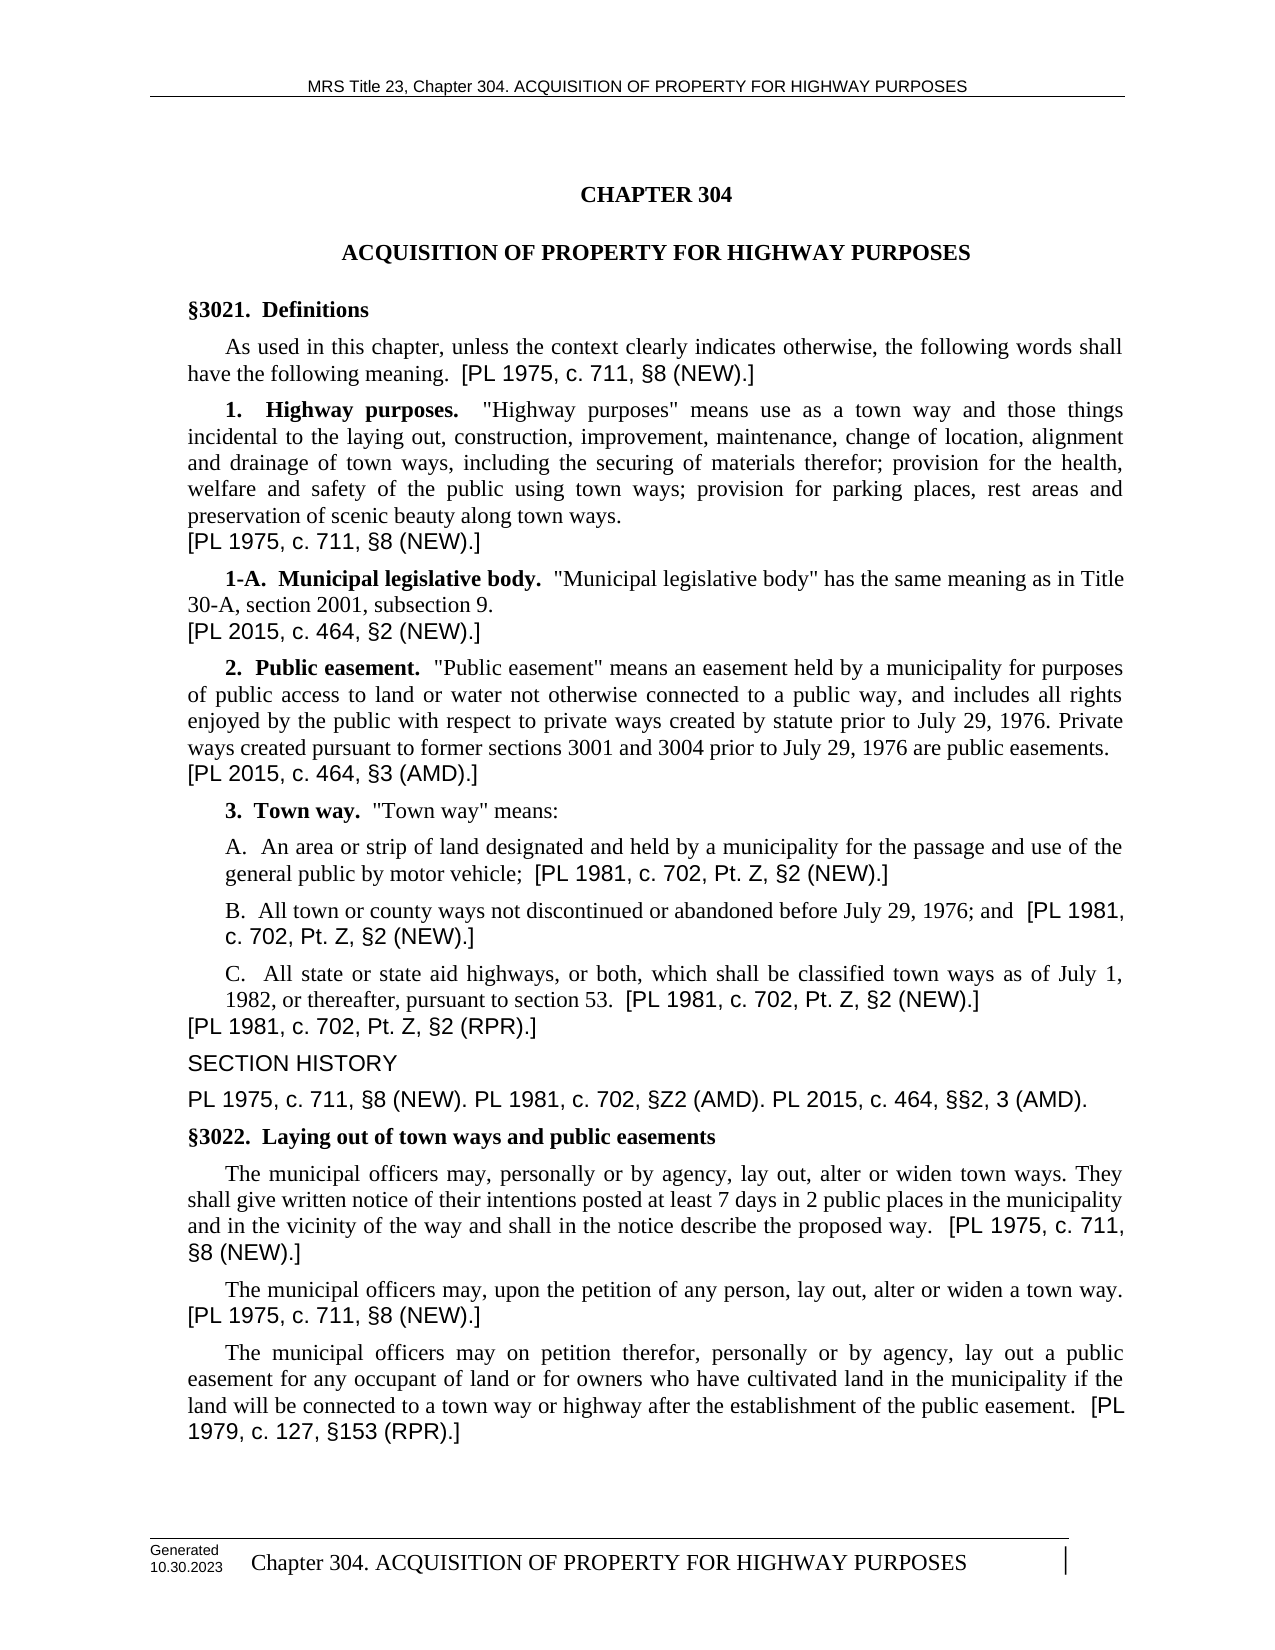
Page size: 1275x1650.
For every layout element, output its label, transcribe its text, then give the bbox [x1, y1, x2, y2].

text [PL 2015, c. 464, §2 (NEW).] [187, 618, 1125, 644]
text CHAPTER 304 [187, 181, 1125, 208]
text §3022. Laying out of town ways and public easements [187, 1123, 1125, 1149]
text [PL 2015, c. 464, §3 (AMD).] [187, 760, 1125, 786]
text §3021. Definitions [187, 296, 1125, 323]
text SECTION HISTORY [187, 1049, 1125, 1076]
text C. All state or state aid highways, or both, which shall be classified town ways as of July 1, 1982, or thereafter, pursuant to section 53. [PL 1981, c. 702, Pt. Z, §2 (NEW).] [225, 960, 1125, 1013]
text 1-A. Municipal legislative body. "Municipal legislative body" has the same meaning as in Title 30‑A, section 2001, subsection 9. [187, 565, 1125, 618]
text 1. Highway purposes. "Highway purposes" means use as a town way and those things incidental to the laying out, construction, improvement, maintenance, change of location, alignment and drainage of town ways, including the securing of materials therefor; provision for the health, welfare and safety of the public using town ways; provision for parking places, rest areas and preservation of scenic beauty along town ways. [187, 396, 1125, 528]
text [PL 1981, c. 702, Pt. Z, §2 (RPR).] [187, 1013, 1125, 1039]
text 3. Town way. "Town way" means: [187, 797, 1125, 823]
text B. All town or county ways not discontinued or abandoned before July 29, 1976; and [PL 1981, c. 702, Pt. Z, §2 (NEW).] [225, 897, 1125, 949]
text ACQUISITION OF PROPERTY FOR HIGHWAY PURPOSES [187, 239, 1125, 265]
text The municipal officers may on petition therefor, personally or by agency, lay out a public easement for any occupant of land or for owners who have cultivated land in the municipality if the land will be connected to a town way or highway after the establishment of the public easement. [PL 1979, c. 127, §153 (RPR).] [187, 1339, 1125, 1444]
text 2. Public easement. "Public easement" means an easement held by a municipality for purposes of public access to land or water not otherwise connected to a public way, and includes all rights enjoyed by the public with respect to private ways created by statute prior to July 29, 1976. Private ways created pursuant to former sections 3001 and 3004 prior to July 29, 1976 are public easements. [187, 654, 1125, 760]
text The municipal officers may, upon the petition of any person, lay out, alter or widen a town way. [PL 1975, c. 711, §8 (NEW).] [187, 1276, 1125, 1328]
text As used in this chapter, unless the context clearly indicates otherwise, the following words shall have the following meaning. [PL 1975, c. 711, §8 (NEW).] [187, 333, 1125, 386]
text A. An area or strip of land designated and held by a municipality for the passage and use of the general public by motor vehicle; [PL 1981, c. 702, Pt. Z, §2 (NEW).] [225, 833, 1125, 886]
text PL 1975, c. 711, §8 (NEW). PL 1981, c. 702, §Z2 (AMD). PL 2015, c. 464, §§2, 3 (AMD). [187, 1086, 1125, 1113]
text [PL 1975, c. 711, §8 (NEW).] [187, 528, 1125, 554]
text The municipal officers may, personally or by agency, lay out, alter or widen town ways. They shall give written notice of their intentions posted at least 7 days in 2 public places in the municipality and in the vicinity of the way and shall in the notice describe the proposed way. [PL 1975, c. 711, §8 (NEW).] [187, 1160, 1125, 1265]
